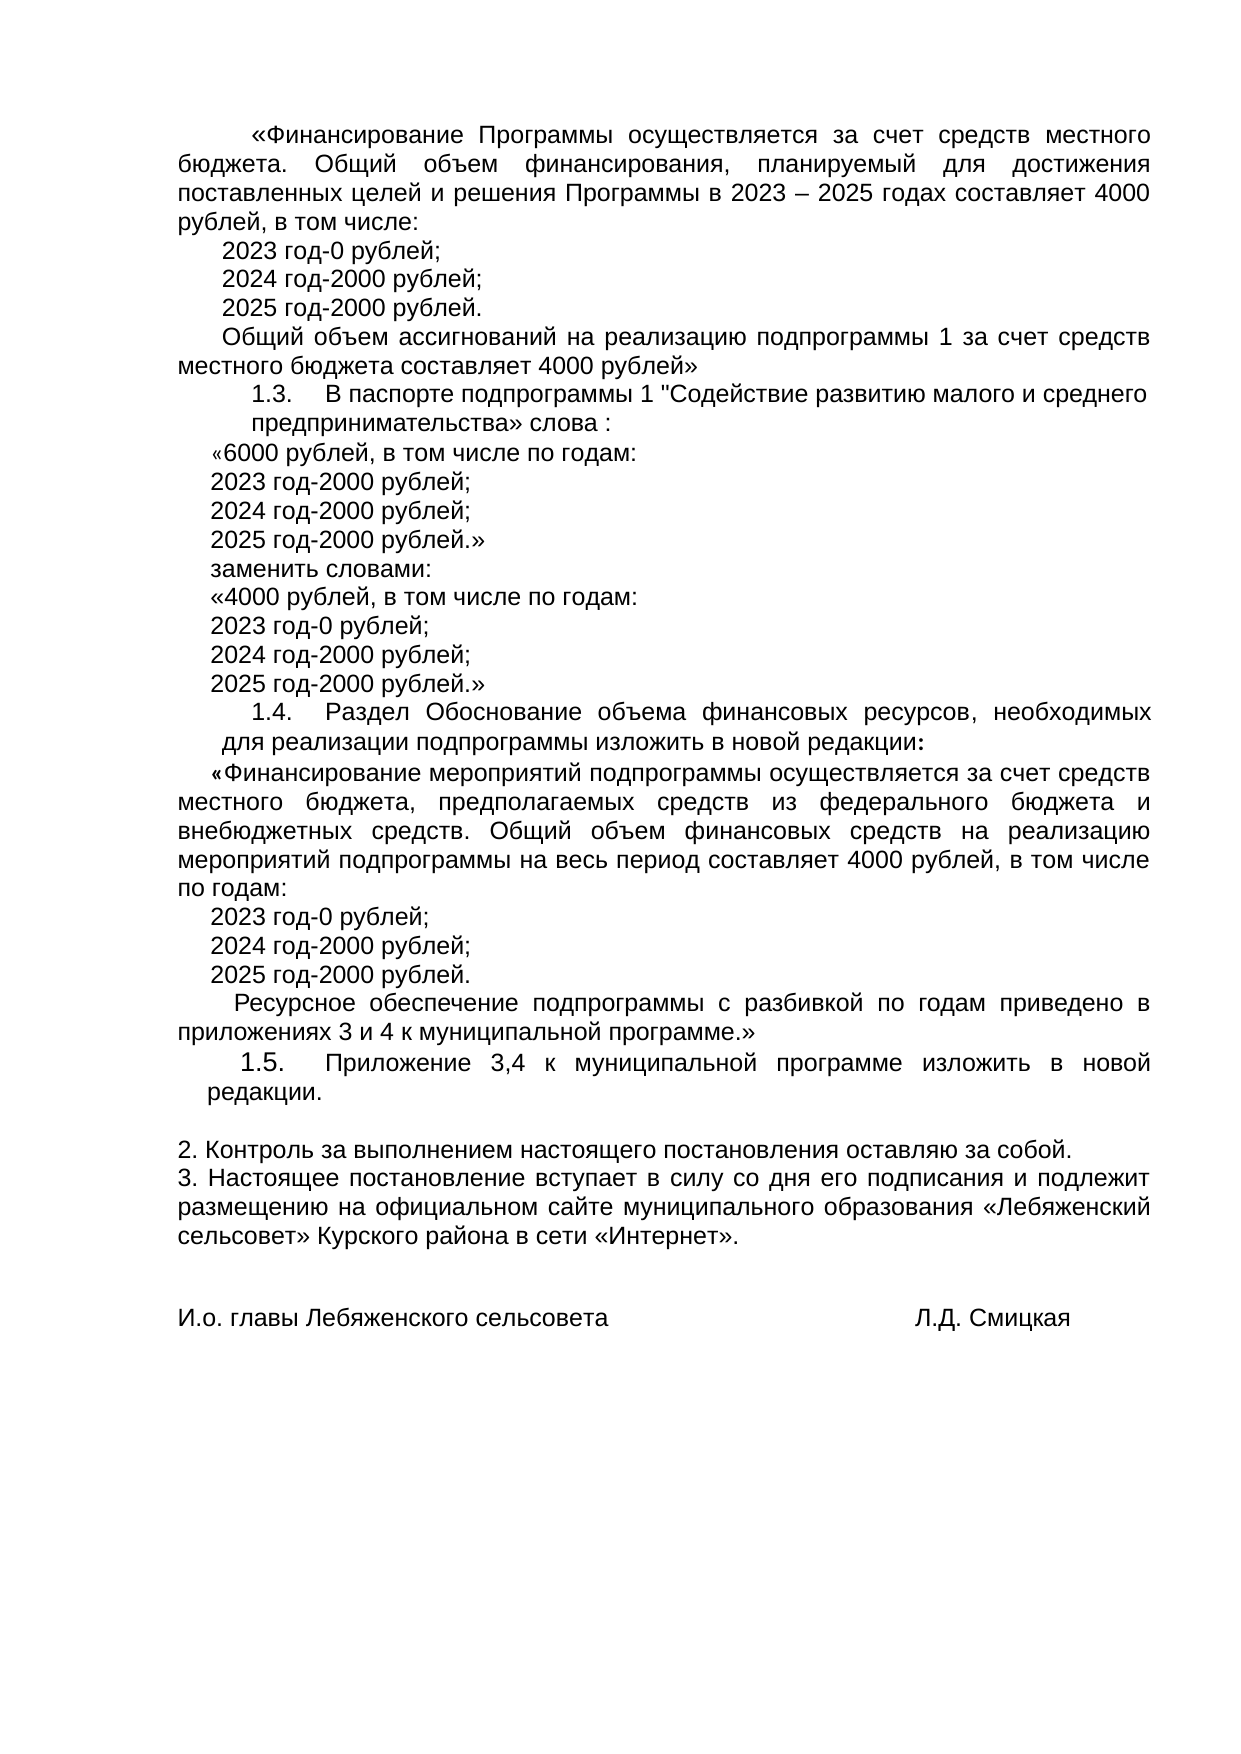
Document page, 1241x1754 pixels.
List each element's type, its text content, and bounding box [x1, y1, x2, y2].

list В паспорте подпрограммы 1 "Содействие развитию малого и среднего предпринимательства» слова : [251, 379, 1152, 437]
text «Финансирование мероприятий подпрограммы осуществляется за счет средств местного бюджета, предполагаемых средств из федерального бюджета и внебюджетных средств. Общий объем финансовых средств на реализацию мероприятий подпрограммы на весь период составляет 4000 рублей, в том числе по годам: [177, 757, 1152, 902]
text 2025 год-2000 рублей. [177, 293, 1152, 322]
text 2025 год-2000 рублей. [177, 960, 1152, 988]
text заменить словами: [177, 554, 1152, 582]
text «4000 рублей, в том числе по годам: [177, 582, 1152, 611]
text 2024 год-2000 рублей; [177, 640, 1152, 669]
text «Финансирование Программы осуществляется за счет средств местного бюджета. Общий объем финансирования, планируемый для достижения поставленных целей и решения Программы в 2023 – 2025 годах составляет 4000 рублей, в том числе: [177, 118, 1152, 236]
text 2023 год-0 рублей; [177, 236, 1152, 264]
text И.о. главы Лебяженского сельсовета Л.Д. Смицкая [177, 1303, 1152, 1332]
text 2023 год-2000 рублей; [177, 467, 1152, 496]
text 2024 год-2000 рублей; [177, 264, 1152, 293]
text 2024 год-2000 рублей; [177, 496, 1152, 525]
text 3. Настоящее постановление вступает в силу со дня его подписания и подлежит размещению на официальном сайте муниципального образования «Лебяженский сельсовет» Курского района в сети «Интернет». [177, 1163, 1152, 1250]
text 2023 год-0 рублей; [177, 902, 1152, 931]
text 2024 год-2000 рублей; [177, 931, 1152, 960]
text 2025 год-2000 рублей.» [177, 669, 1152, 697]
text Общий объем ассигнований на реализацию подпрограммы 1 за счет средств местного бюджета составляет 4000 рублей» [177, 322, 1152, 379]
text «6000 рублей, в том числе по годам: [177, 437, 1152, 467]
text 2023 год-0 рублей; [177, 611, 1152, 640]
text 2025 год-2000 рублей.» [177, 525, 1152, 554]
text 2. Контроль за выполнением настоящего постановления оставляю за собой. [177, 1135, 1152, 1163]
text Ресурсное обеспечение подпрограммы с разбивкой по годам приведено в приложениях 3 и 4 к муниципальной программе.» [177, 988, 1152, 1046]
list Раздел Обоснование объема финансовых ресурсов, необходимых для реализации подпрограммы изложить в новой редакции: [222, 697, 1152, 757]
list Приложение 3,4 к муниципальной программе изложить в новой редакции. [207, 1046, 1152, 1106]
